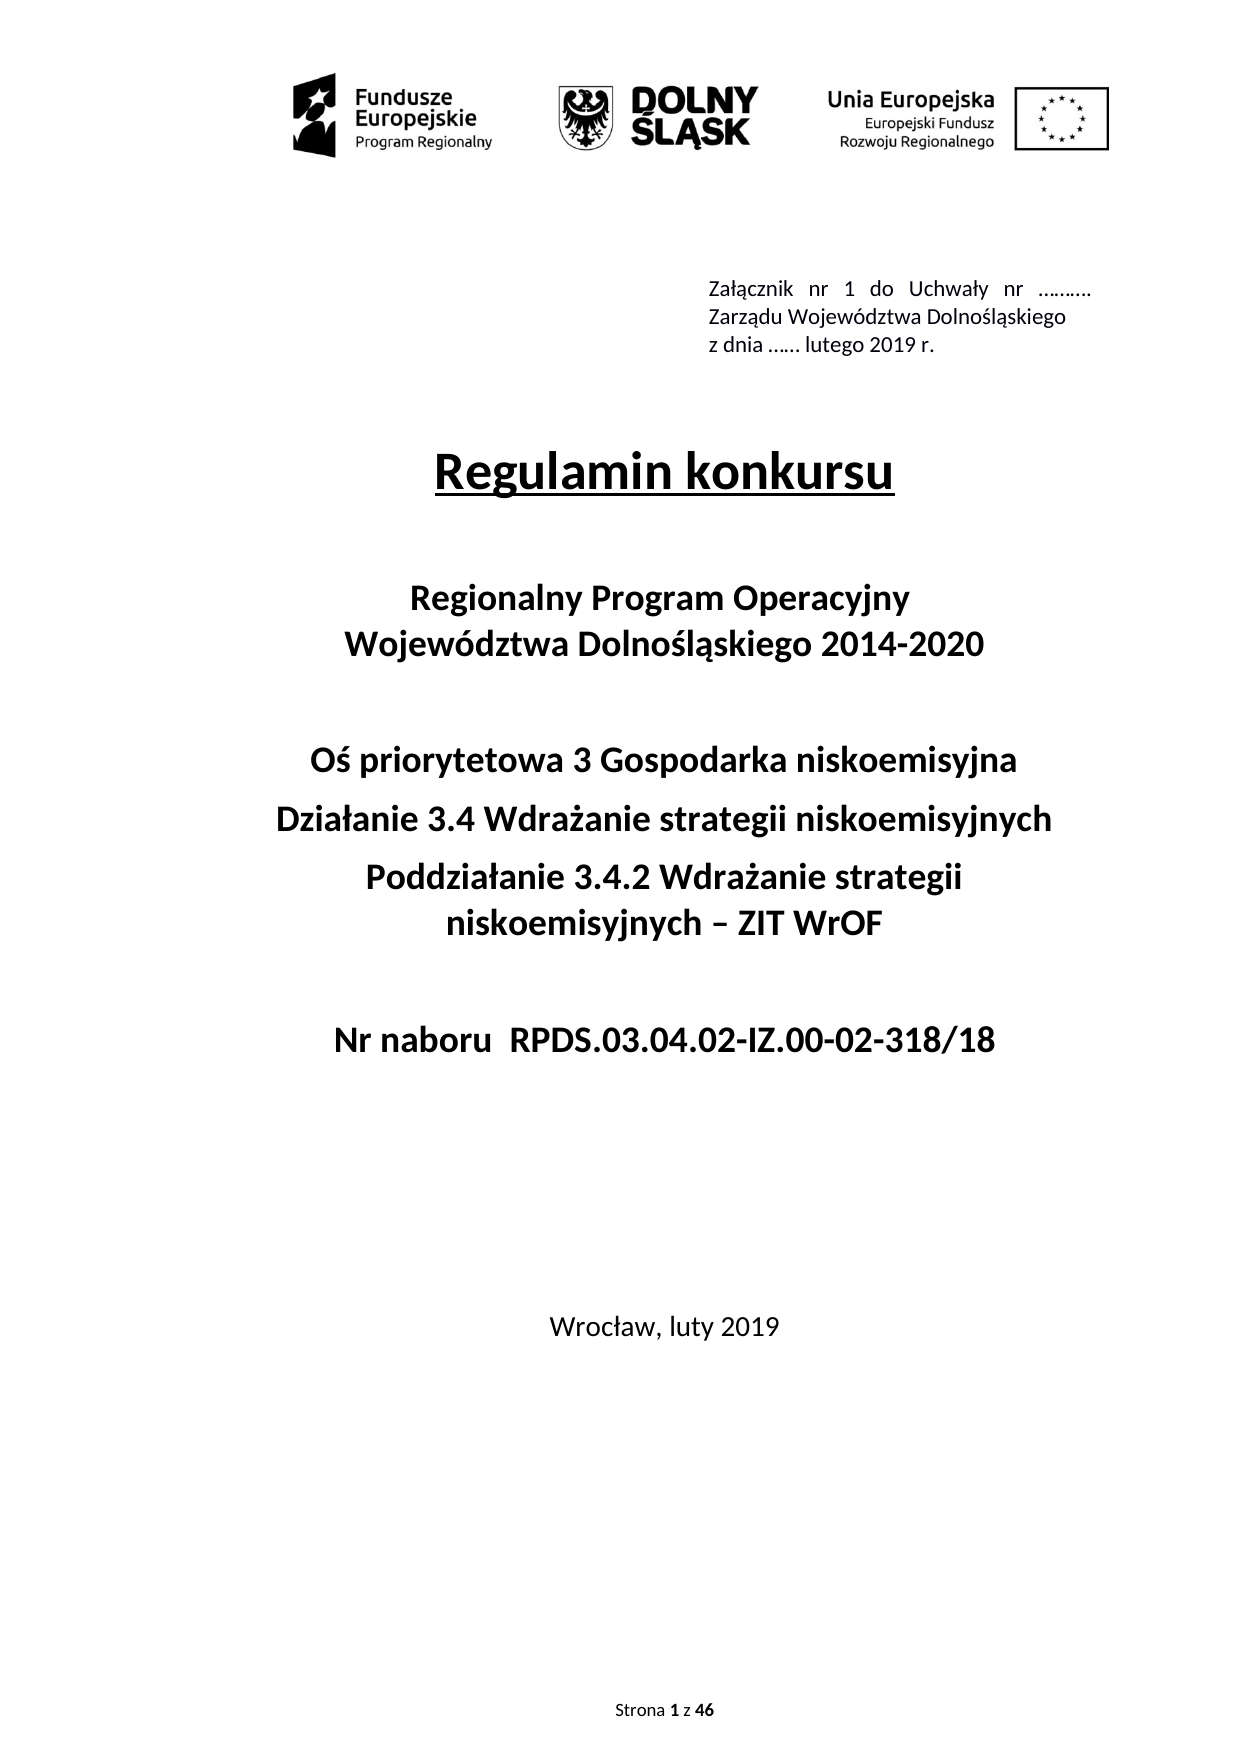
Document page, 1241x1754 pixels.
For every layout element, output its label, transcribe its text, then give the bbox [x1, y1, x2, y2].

text z dnia …… lutego 2019 r. [709, 330, 1093, 358]
text Oś priorytetowa 3 Gospodarka niskoemisyjna [236, 736, 1093, 782]
text Poddziałanie 3.4.2 Wdrażanie strategii niskoemisyjnych – ZIT WrOF [236, 853, 1093, 945]
text Nr naboru RPDS.03.04.02-IZ.00-02-318/18 [236, 1016, 1093, 1061]
picture [293, 66, 1109, 168]
text Regulamin konkursu [236, 437, 1093, 503]
text Wrocław, luty 2019 [236, 1308, 1093, 1343]
text Regionalny Program Operacyjny Województwa Dolnośląskiego 2014-2020 [236, 574, 1093, 666]
text Załącznik nr 1 do Uchwały nr ………. Zarządu Województwa Dolnośląskiego [709, 274, 1093, 330]
text Działanie 3.4 Wdrażanie strategii niskoemisyjnych [236, 795, 1093, 841]
